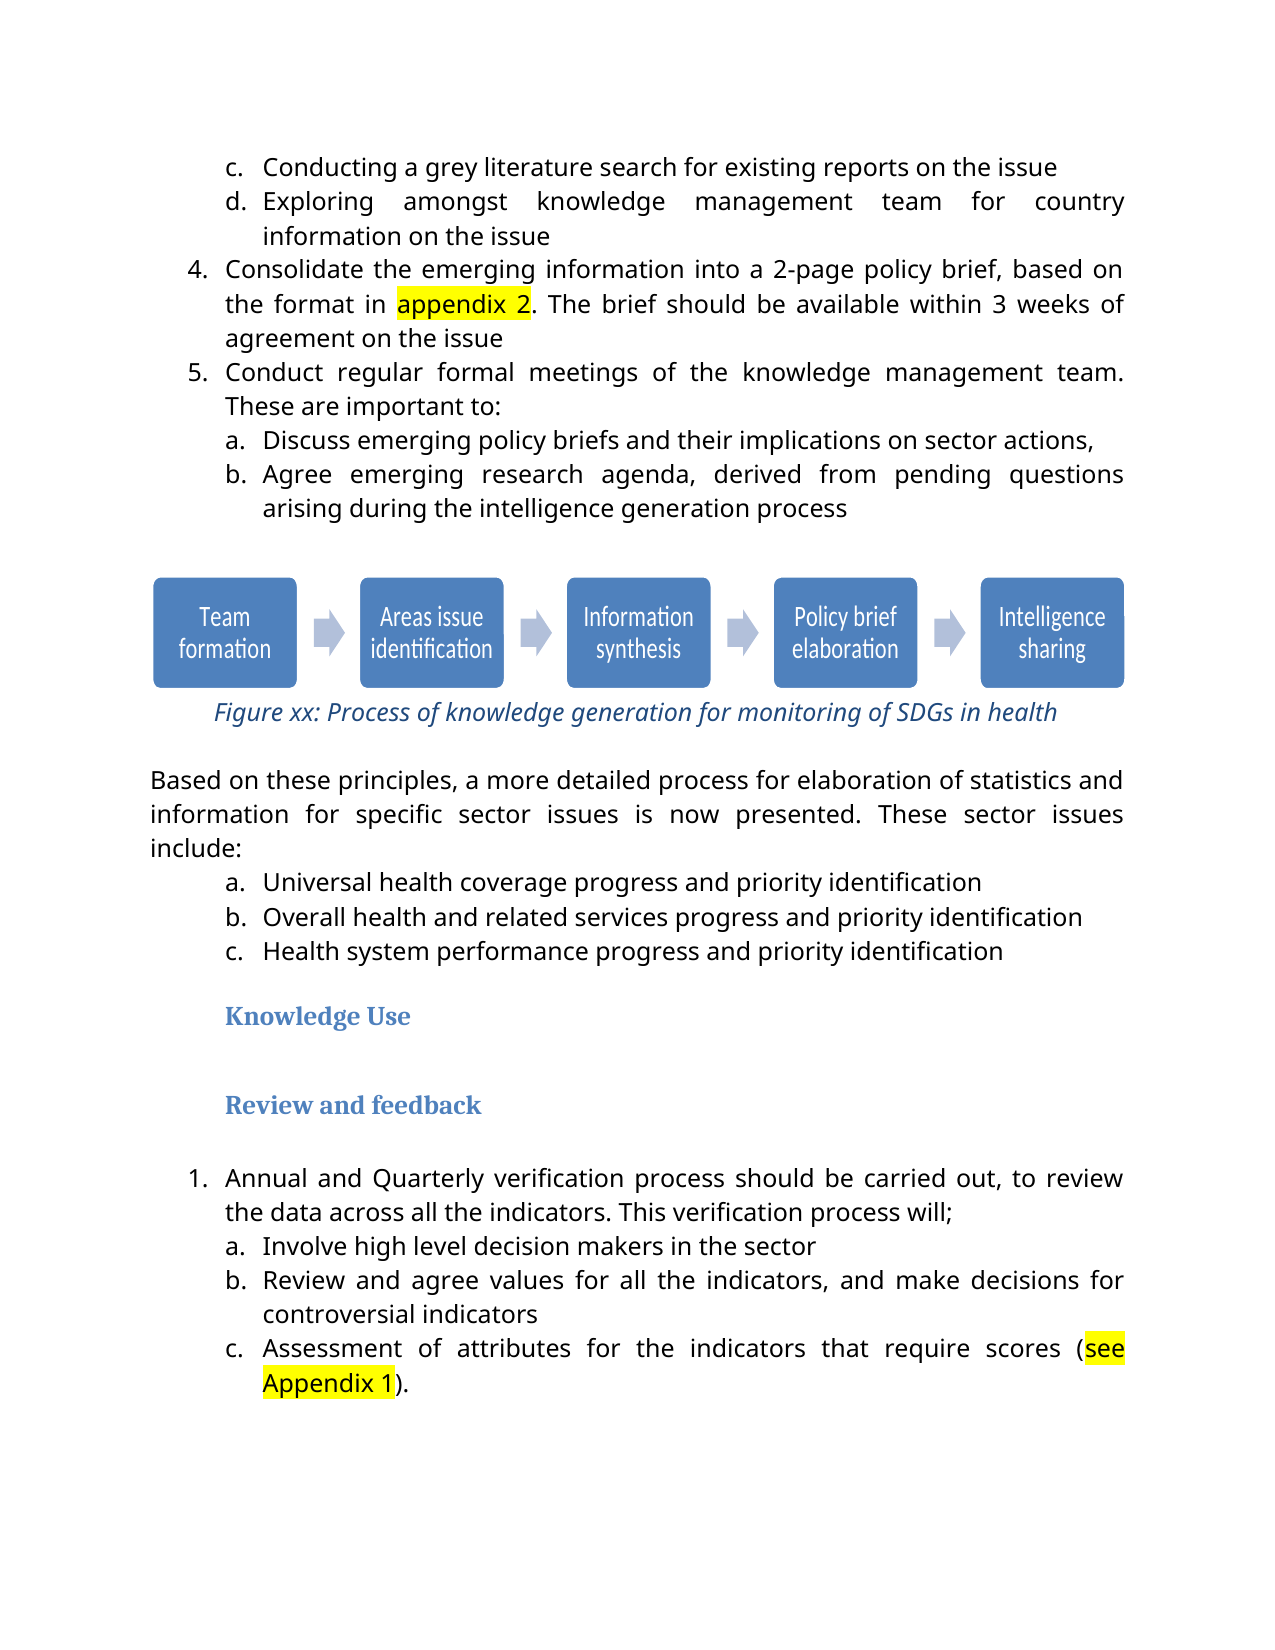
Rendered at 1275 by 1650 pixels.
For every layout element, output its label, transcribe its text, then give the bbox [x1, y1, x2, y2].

list Review and agree values for all the indicators, and make decisions for controversial indicators [225, 1263, 1125, 1331]
list Involve high level decision makers in the sector [225, 1229, 1125, 1263]
list Assessment of attributes for the indicators that require scores (see Appendix 1). [225, 1331, 1125, 1399]
subtitle Knowledge Use [225, 1001, 1125, 1032]
list Health system performance progress and priority identification [225, 933, 1125, 967]
list Discuss emerging policy briefs and their implications on sector actions, [225, 422, 1125, 457]
list Conduct regular formal meetings of the knowledge management team. These are important to: [187, 354, 1125, 422]
text Figure xx: Process of knowledge generation for monitoring of SDGs in health [150, 695, 1125, 729]
list Agree emerging research agenda, derived from pending questions arising during the intelligence generation process [225, 457, 1125, 525]
list Conducting a grey literature search for existing reports on the issue [225, 150, 1125, 184]
subtitle Review and feedback [225, 1090, 1125, 1121]
list Universal health coverage progress and priority identification [225, 865, 1125, 899]
text Based on these principles, a more detailed process for elaboration of statistics and information for specific sector issues is now presented. These sector issues include: [150, 763, 1125, 865]
list Overall health and related services progress and priority identification [225, 899, 1125, 933]
list Exploring amongst knowledge management team for country information on the issue [225, 184, 1125, 252]
list Consolidate the emerging information into a 2-page policy brief, based on the format in appendix 2. The brief should be available within 3 weeks of agreement on the issue [187, 252, 1125, 354]
list Annual and Quarterly verification process should be carried out, to review the data across all the indicators. This verification process will; [187, 1161, 1125, 1229]
